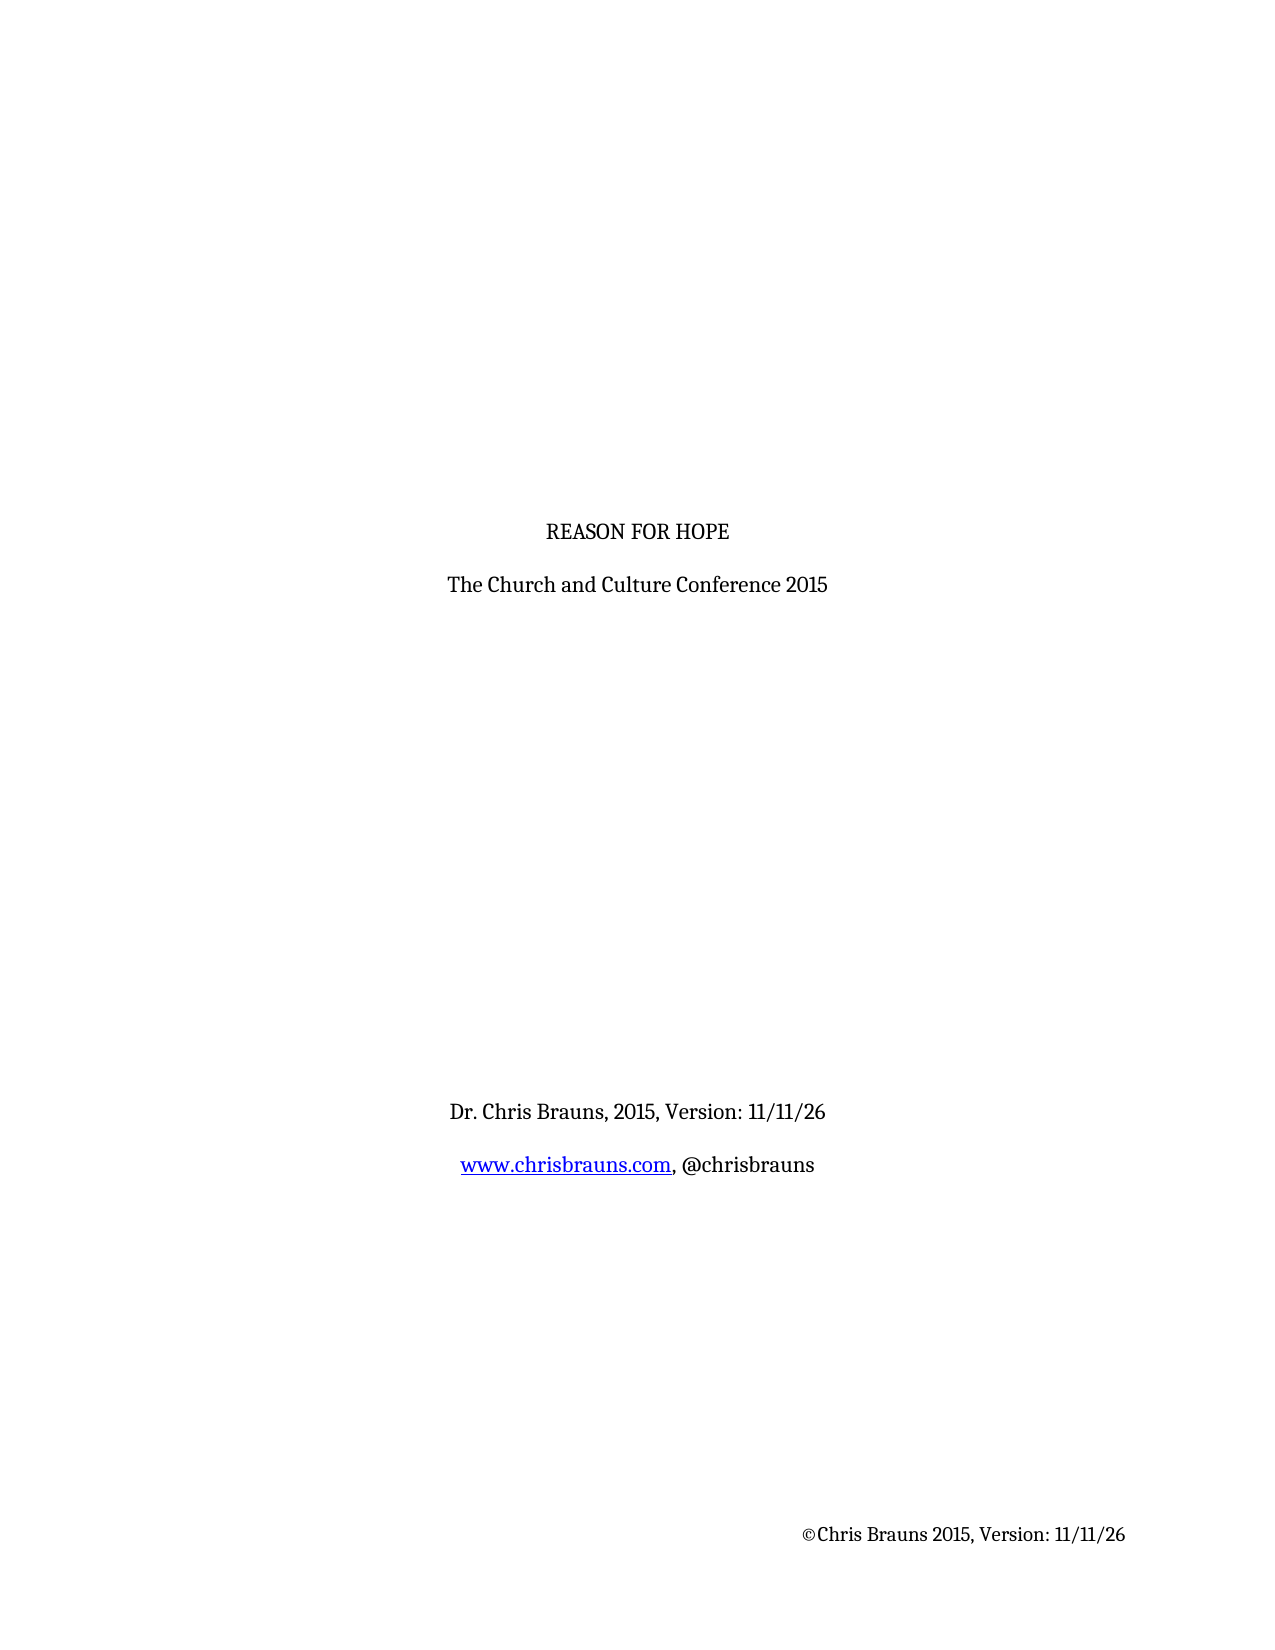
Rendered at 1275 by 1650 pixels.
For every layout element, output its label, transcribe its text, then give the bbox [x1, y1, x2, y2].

text Dr. Chris Brauns, 2015, Version: 4/9/15 [150, 1099, 1125, 1125]
text REASON FOR HOPE [150, 519, 1125, 545]
text www.chrisbrauns.com, @chrisbrauns [150, 1151, 1125, 1178]
text The Church and Culture Conference 2015 [150, 572, 1125, 598]
